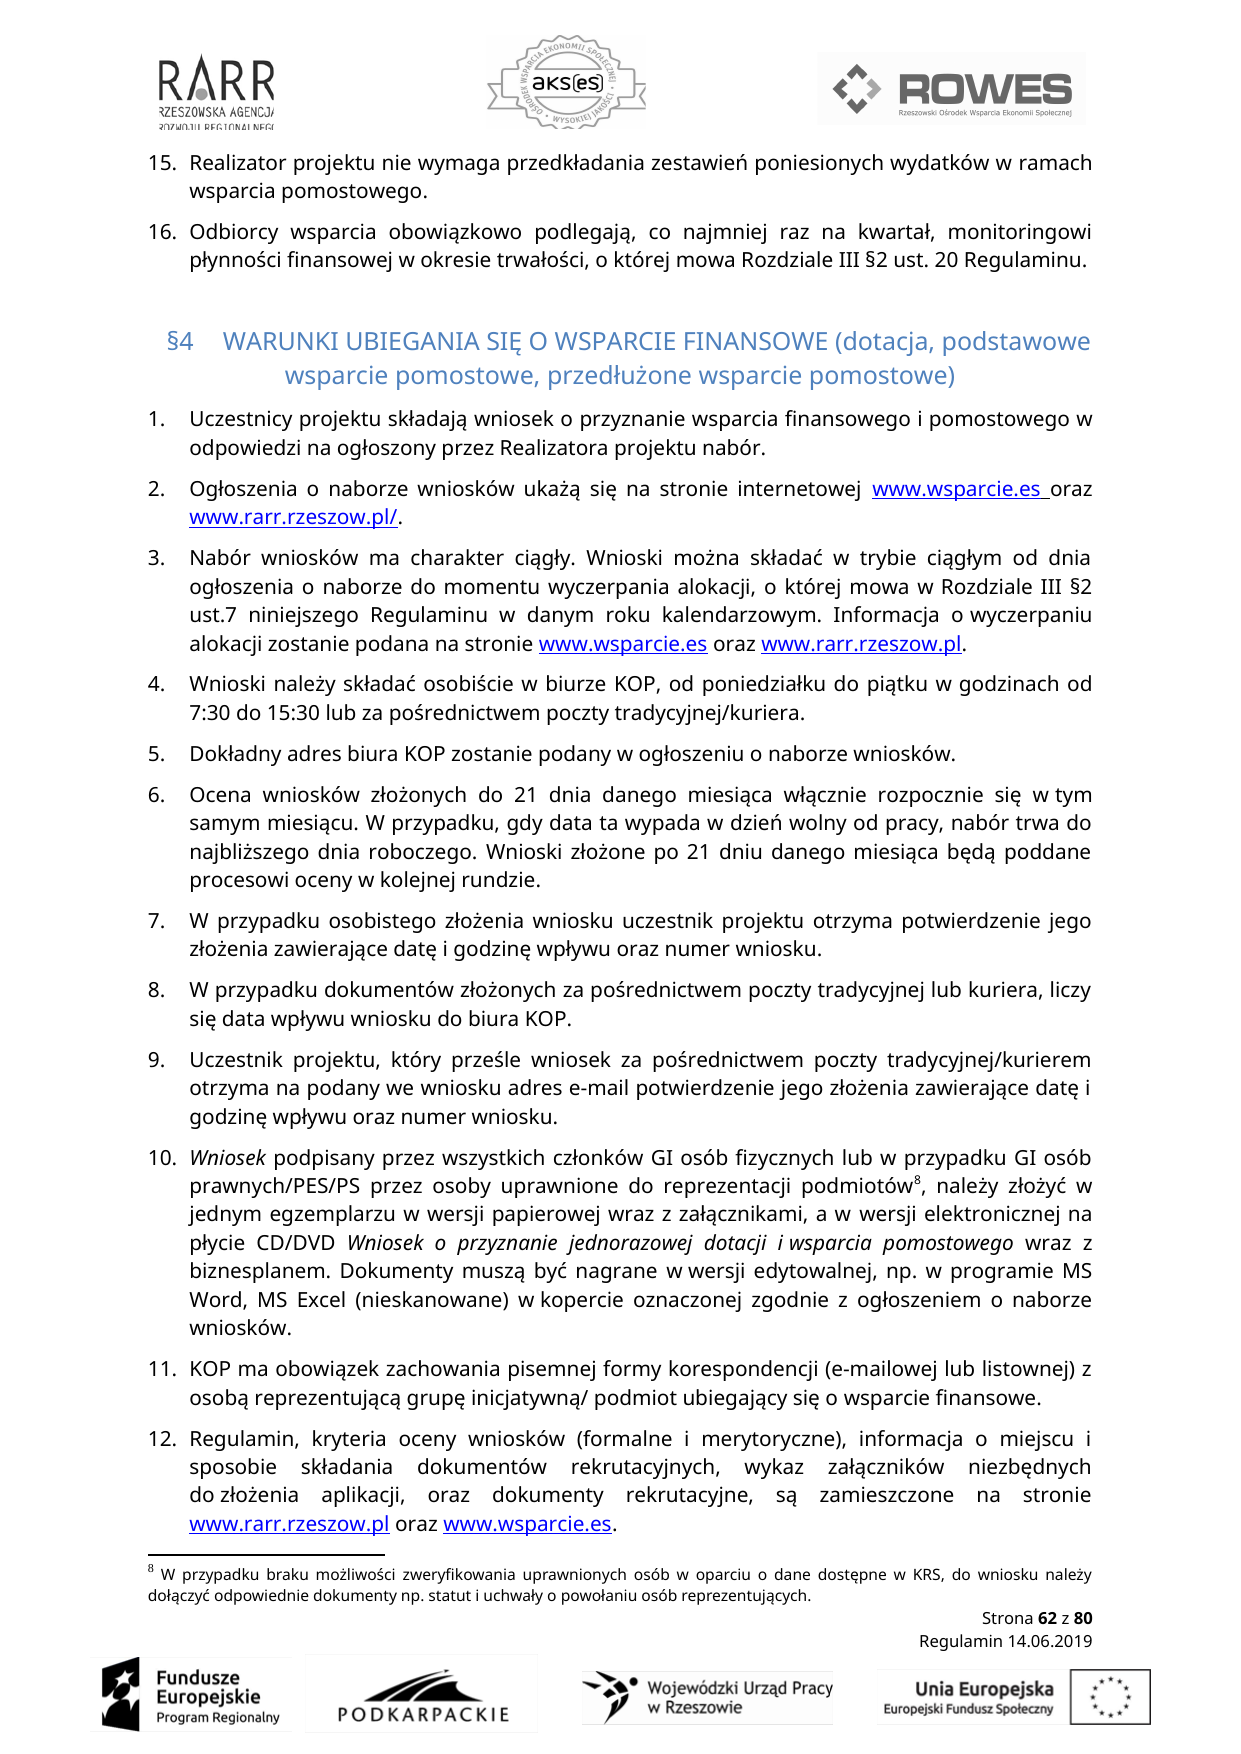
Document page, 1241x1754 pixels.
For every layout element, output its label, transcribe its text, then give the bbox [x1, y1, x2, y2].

list Ogłoszenia o naborze wniosków ukażą się na stronie internetowej www.wsparcie.es oraz www.rarr.rzeszow.pl/. [148, 474, 1092, 531]
list Uczestnicy projektu składają wniosek o przyznanie wsparcia finansowego i pomostowego w odpowiedzi na ogłoszony przez Realizatora projektu nabór. [148, 404, 1092, 461]
picture [486, 35, 646, 129]
picture [158, 53, 273, 129]
list KOP ma obowiązek zachowania pisemnej formy korespondencji (e-mailowej lub listownej) z osobą reprezentującą grupę inicjatywną/ podmiot ubiegający się o wsparcie finansowe. [148, 1354, 1092, 1411]
picture [580, 1669, 835, 1727]
picture [875, 1667, 1153, 1727]
list Wnioski należy składać osobiście w biurze KOP, od poniedziałku do piątku w godzinach od 7:30 do 15:30 lub za pośrednictwem poczty tradycyjnej/kuriera. [148, 669, 1092, 726]
list Dokładny adres biura KOP zostanie podany w ogłoszeniu o naborze wniosków. [148, 739, 1092, 767]
list Uczestnik projektu, który prześle wniosek za pośrednictwem poczty tradycyjnej/kurierem otrzyma na podany we wniosku adres e-mail potwierdzenie jego złożenia zawierające datę i godzinę wpływu oraz numer wniosku. [148, 1045, 1092, 1130]
list Nabór wniosków ma charakter ciągły. Wnioski można składać w trybie ciągłym od dnia ogłoszenia o naborze do momentu wyczerpania alokacji, o której mowa w Rozdziale III §2 ust.7 niniejszego Regulaminu w danym roku kalendarzowym. Informacja o wyczerpaniu alokacji zostanie podana na stronie www.wsparcie.es oraz www.rarr.rzeszow.pl. [148, 543, 1092, 657]
list Regulamin, kryteria oceny wniosków (formalne i merytoryczne), informacja o miejscu i sposobie składania dokumentów rekrutacyjnych, wykaz załączników niezbędnych do złożenia aplikacji, oraz dokumenty rekrutacyjne, są zamieszczone na stronie www.rarr.rzeszow.pl oraz www.wsparcie.es. [148, 1424, 1092, 1537]
list Odbiorcy wsparcia obowiązkowo podlegają, co najmniej raz na kwartał, monitoringowi płynności finansowej w okresie trwałości, o której mowa Rozdziale III §2 ust. 20 Regulaminu. [148, 217, 1092, 274]
picture [817, 52, 1086, 124]
list Wniosek podpisany przez wszystkich członków GI osób fizycznych lub w przypadku GI osób prawnych/PES/PS przez osoby uprawnione do reprezentacji podmiotów, należy złożyć w jednym egzemplarzu w wersji papierowej wraz z załącznikami, a w wersji elektronicznej na płycie CD/DVD Wniosek o przyznanie jednorazowej dotacji i wsparcia pomostowego wraz z biznesplanem. Dokumenty muszą być nagrane w wersji edytowalnej, np. w programie MS Word, MS Excel (nieskanowane) w kopercie oznaczonej zgodnie z ogłoszeniem o naborze wniosków. [148, 1143, 1092, 1342]
picture [303, 1652, 540, 1735]
picture [88, 1655, 294, 1734]
list Ocena wniosków złożonych do 21 dnia danego miesiąca włącznie rozpocznie się w tym samym miesiącu. W przypadku, gdy data ta wypada w dzień wolny od pracy, nabór trwa do najbliższego dnia roboczego. Wnioski złożone po 21 dniu danego miesiąca będą poddane procesowi oceny w kolejnej rundzie. [148, 780, 1092, 894]
list Realizator projektu nie wymaga przedkładania zestawień poniesionych wydatków w ramach wsparcia pomostowego. [148, 148, 1092, 204]
subtitle WARUNKI UBIEGANIA SIĘ O WSPARCIE FINANSOWE (dotacja, podstawowe wsparcie pomostowe, przedłużone wsparcie pomostowe) [148, 324, 1092, 392]
list W przypadku dokumentów złożonych za pośrednictwem poczty tradycyjnej lub kuriera, liczy się data wpływu wniosku do biura KOP. [148, 976, 1092, 1032]
list W przypadku osobistego złożenia wniosku uczestnik projektu otrzyma potwierdzenie jego złożenia zawierające datę i godzinę wpływu oraz numer wniosku. [148, 906, 1092, 963]
